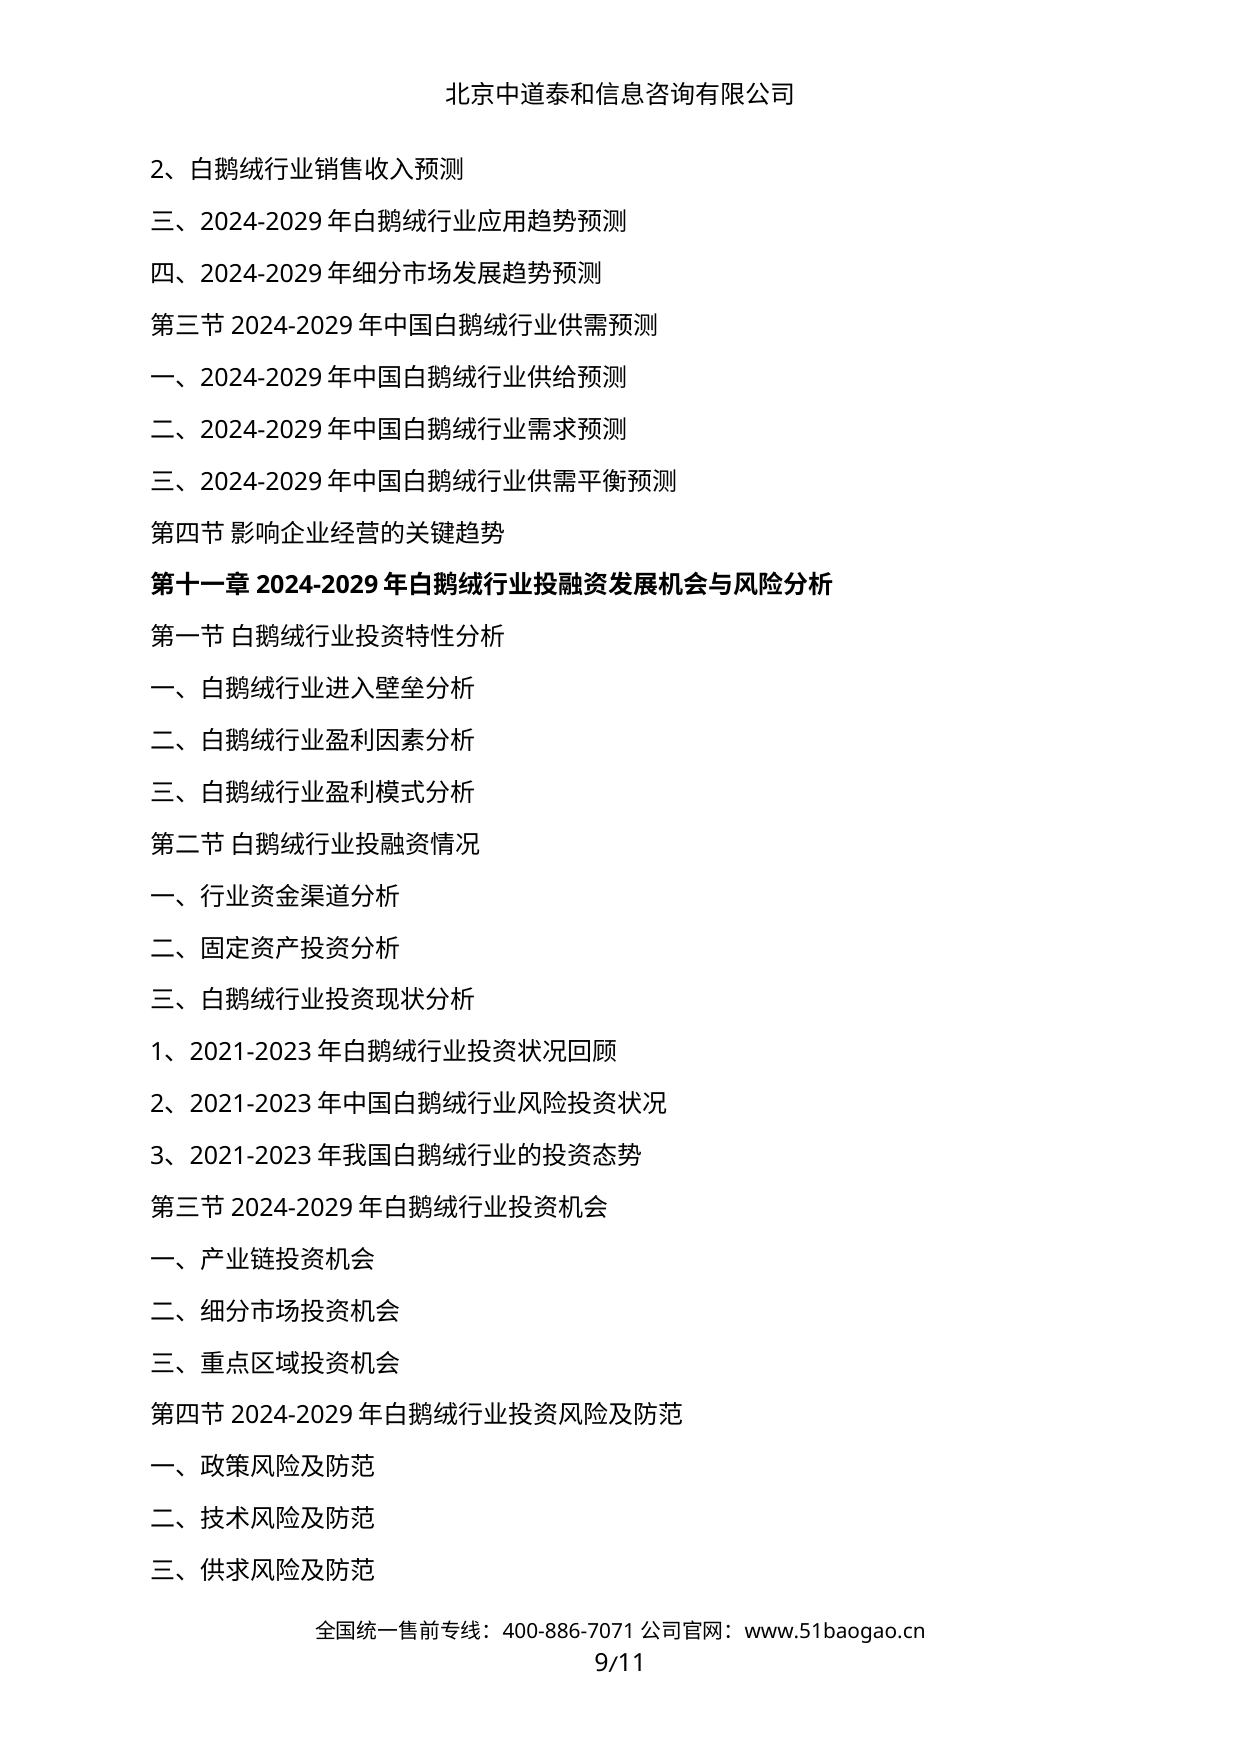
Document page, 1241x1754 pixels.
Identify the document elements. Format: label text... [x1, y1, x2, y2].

text 3、2021-2023年我国白鹅绒行业的投资态势 [150, 1136, 1090, 1172]
text 三、白鹅绒行业投资现状分析 [150, 980, 1090, 1016]
text 2、白鹅绒行业销售收入预测 [150, 150, 1090, 186]
text 第二节 白鹅绒行业投融资情况 [150, 824, 1090, 861]
text 第三节 2024-2029年中国白鹅绒行业供需预测 [150, 306, 1090, 342]
text 二、技术风险及防范 [150, 1499, 1090, 1535]
text 三、白鹅绒行业盈利模式分析 [150, 772, 1090, 809]
text 一、政策风险及防范 [150, 1447, 1090, 1483]
text 第十一章 2024-2029年白鹅绒行业投融资发展机会与风险分析 [150, 565, 1090, 601]
text 第四节 影响企业经营的关键趋势 [150, 513, 1090, 549]
text 二、固定资产投资分析 [150, 928, 1090, 964]
text 2、2021-2023年中国白鹅绒行业风险投资状况 [150, 1084, 1090, 1120]
text 第一节 白鹅绒行业投资特性分析 [150, 617, 1090, 653]
text 四、2024-2029年细分市场发展趋势预测 [150, 254, 1090, 290]
text 第三节 2024-2029年白鹅绒行业投资机会 [150, 1187, 1090, 1224]
text 一、行业资金渠道分析 [150, 876, 1090, 912]
text 二、白鹅绒行业盈利因素分析 [150, 721, 1090, 757]
text 二、细分市场投资机会 [150, 1291, 1090, 1327]
text 一、产业链投资机会 [150, 1239, 1090, 1276]
text 三、重点区域投资机会 [150, 1343, 1090, 1379]
text 第四节 2024-2029年白鹅绒行业投资风险及防范 [150, 1395, 1090, 1431]
text 三、供求风险及防范 [150, 1551, 1090, 1587]
text 二、2024-2029年中国白鹅绒行业需求预测 [150, 409, 1090, 446]
text 三、2024-2029年中国白鹅绒行业供需平衡预测 [150, 461, 1090, 497]
text 1、2021-2023年白鹅绒行业投资状况回顾 [150, 1032, 1090, 1068]
text 一、2024-2029年中国白鹅绒行业供给预测 [150, 357, 1090, 394]
text 三、2024-2029年白鹅绒行业应用趋势预测 [150, 202, 1090, 238]
text 一、白鹅绒行业进入壁垒分析 [150, 669, 1090, 705]
